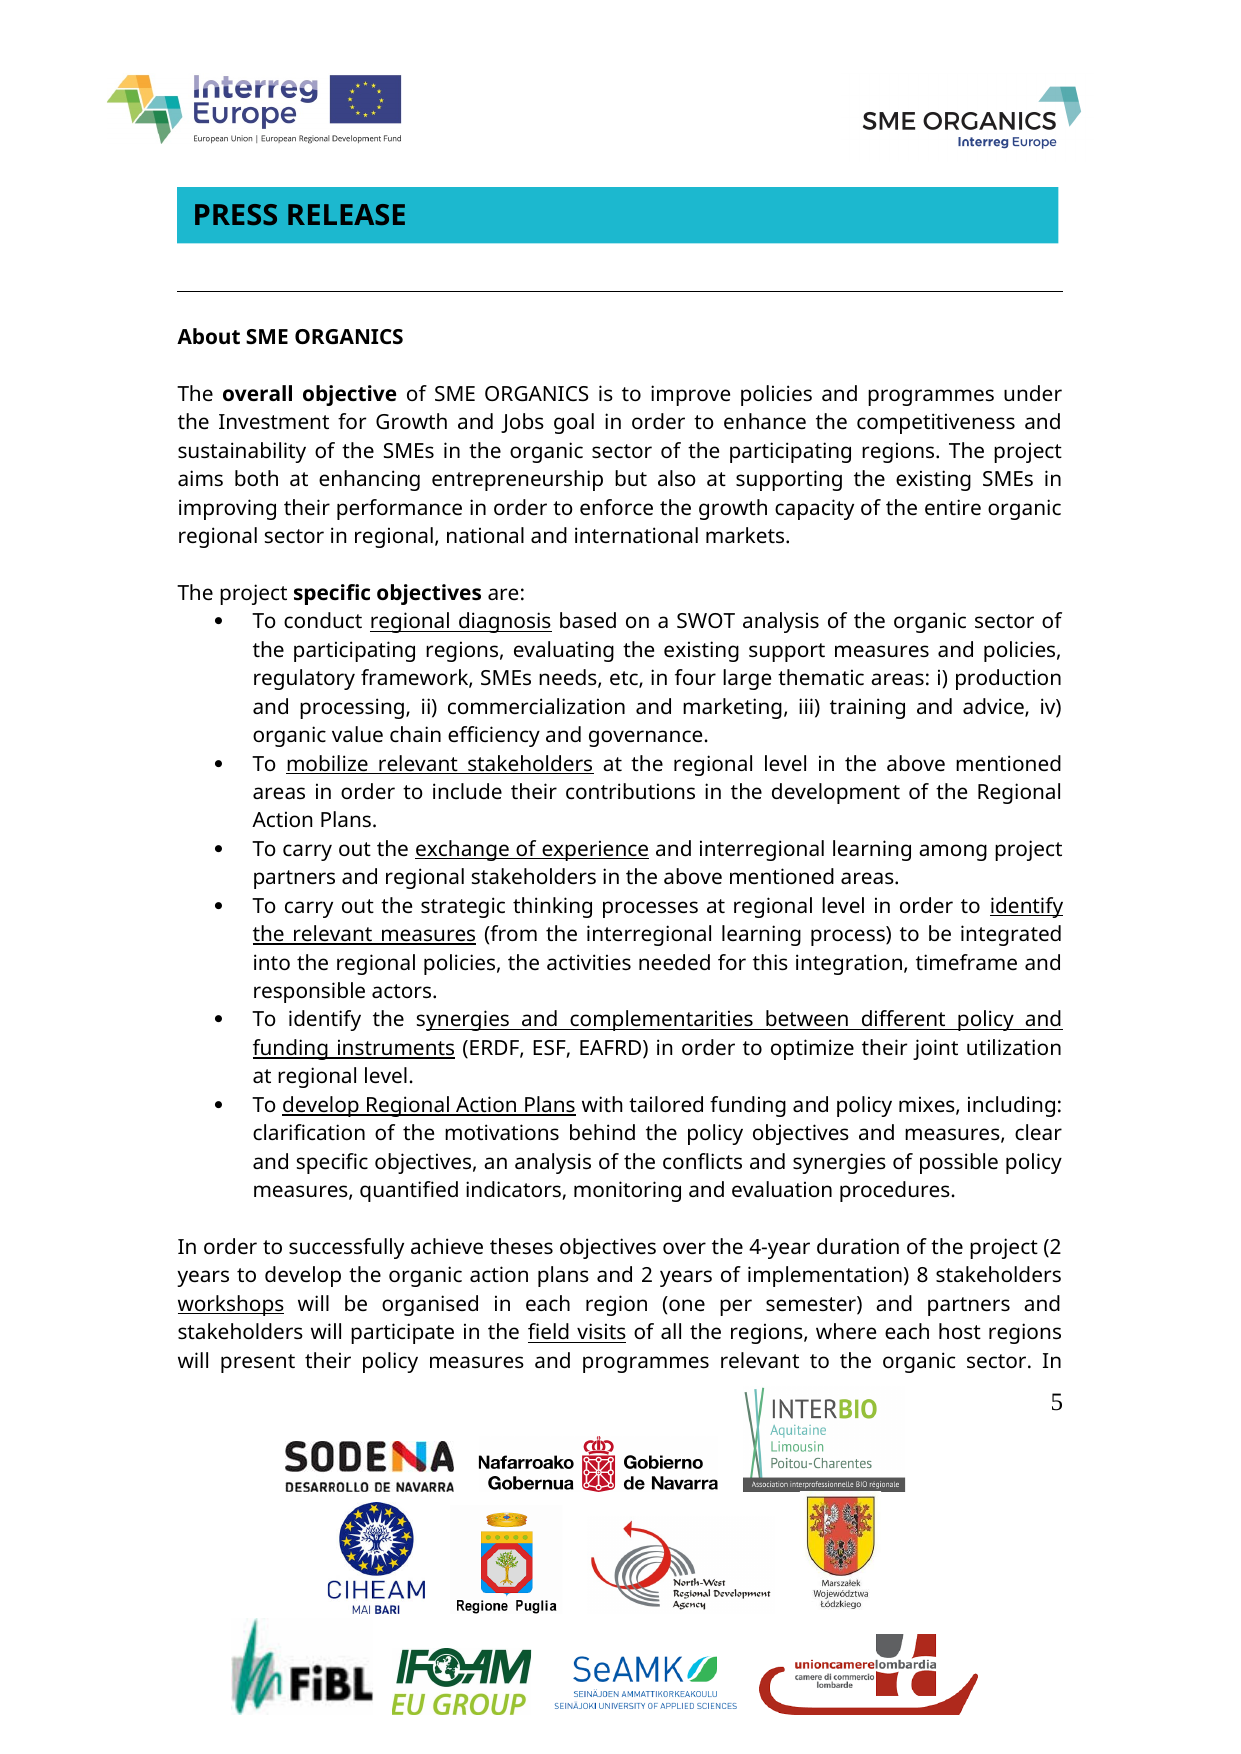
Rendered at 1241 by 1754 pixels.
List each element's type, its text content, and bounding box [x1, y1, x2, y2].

text The overall objective of SME ORGANICS is to improve policies and programmes under the Investment for Growth and Jobs goal in order to enhance the competitiveness and sustainability of the SMEs in the organic sector of the participating regions. The project aims both at enhancing entrepreneurship but also at supporting the existing SMEs in improving their performance in order to enforce the growth capacity of the entire organic regional sector in regional, national and international markets. [177, 379, 1063, 549]
picture [106, 73, 403, 144]
picture [742, 1386, 906, 1614]
picture [759, 1634, 978, 1715]
picture [478, 1436, 718, 1492]
list To carry out the exchange of experience and interregional learning among project partners and regional stakeholders in the above mentioned areas. [215, 834, 1063, 891]
picture [231, 1618, 374, 1715]
list To identify the synergies and complementarities between different policy and funding instruments (ERDF, ESF, EAFRD) in order to optimize their joint utilization at regional level. [215, 1004, 1063, 1090]
text About SME ORGANICS [177, 322, 1063, 351]
text The project specific objectives are: [177, 578, 1063, 606]
list To carry out the strategic thinking processes at regional level in order to identify the relevant measures (from the interregional learning process) to be integrated into the regional policies, the activities needed for this integration, timeframe and responsible actors. [215, 891, 1063, 1004]
picture [449, 1505, 563, 1614]
picture [327, 1502, 425, 1614]
picture [841, 73, 1094, 162]
picture [392, 1648, 532, 1715]
list To mobilize relevant stakeholders at the regional level in the above mentioned areas in order to include their contributions in the development of the Regional Action Plans. [215, 749, 1063, 834]
list To conduct regional diagnosis based on a SWOT analysis of the organic sector of the participating regions, evaluating the existing support measures and policies, regulatory framework, SMEs needs, etc, in four large thematic areas: i) production and processing, ii) commercialization and marketing, iii) training and advice, iv) organic value chain efficiency and governance. [215, 606, 1063, 749]
picture [549, 1640, 741, 1715]
list To develop Regional Action Plans with tailored funding and policy mixes, including: clarification of the motivations behind the policy objectives and measures, clear and specific objectives, an analysis of the conflicts and synergies of possible policy measures, quantified indicators, monitoring and evaluation procedures. [215, 1090, 1063, 1204]
picture [285, 1441, 454, 1492]
picture [587, 1516, 775, 1614]
